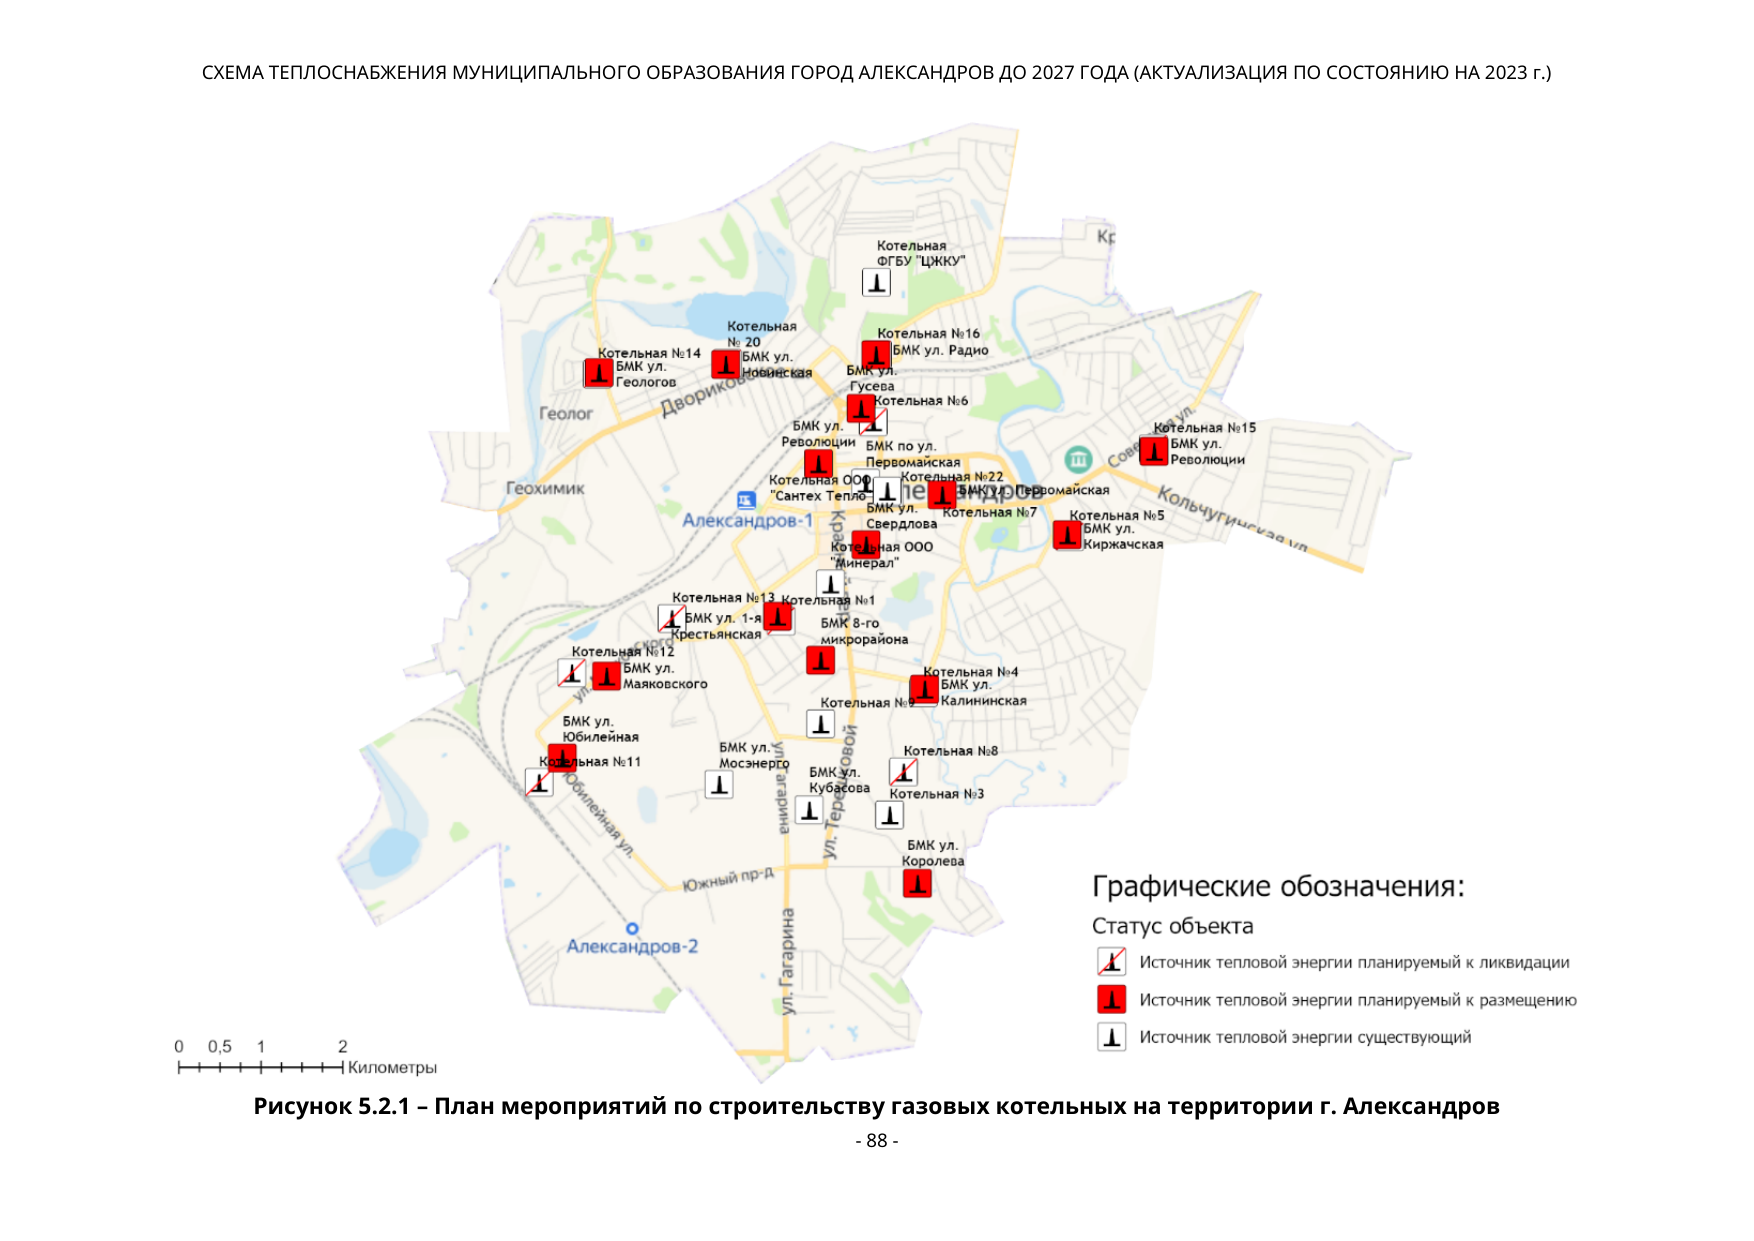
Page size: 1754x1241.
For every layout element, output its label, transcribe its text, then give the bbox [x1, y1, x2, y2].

picture [159, 88, 1595, 1086]
text Рисунок 5.2.1 – План мероприятий по строительству газовых котельных на территории г. Александров [118, 1089, 1636, 1121]
